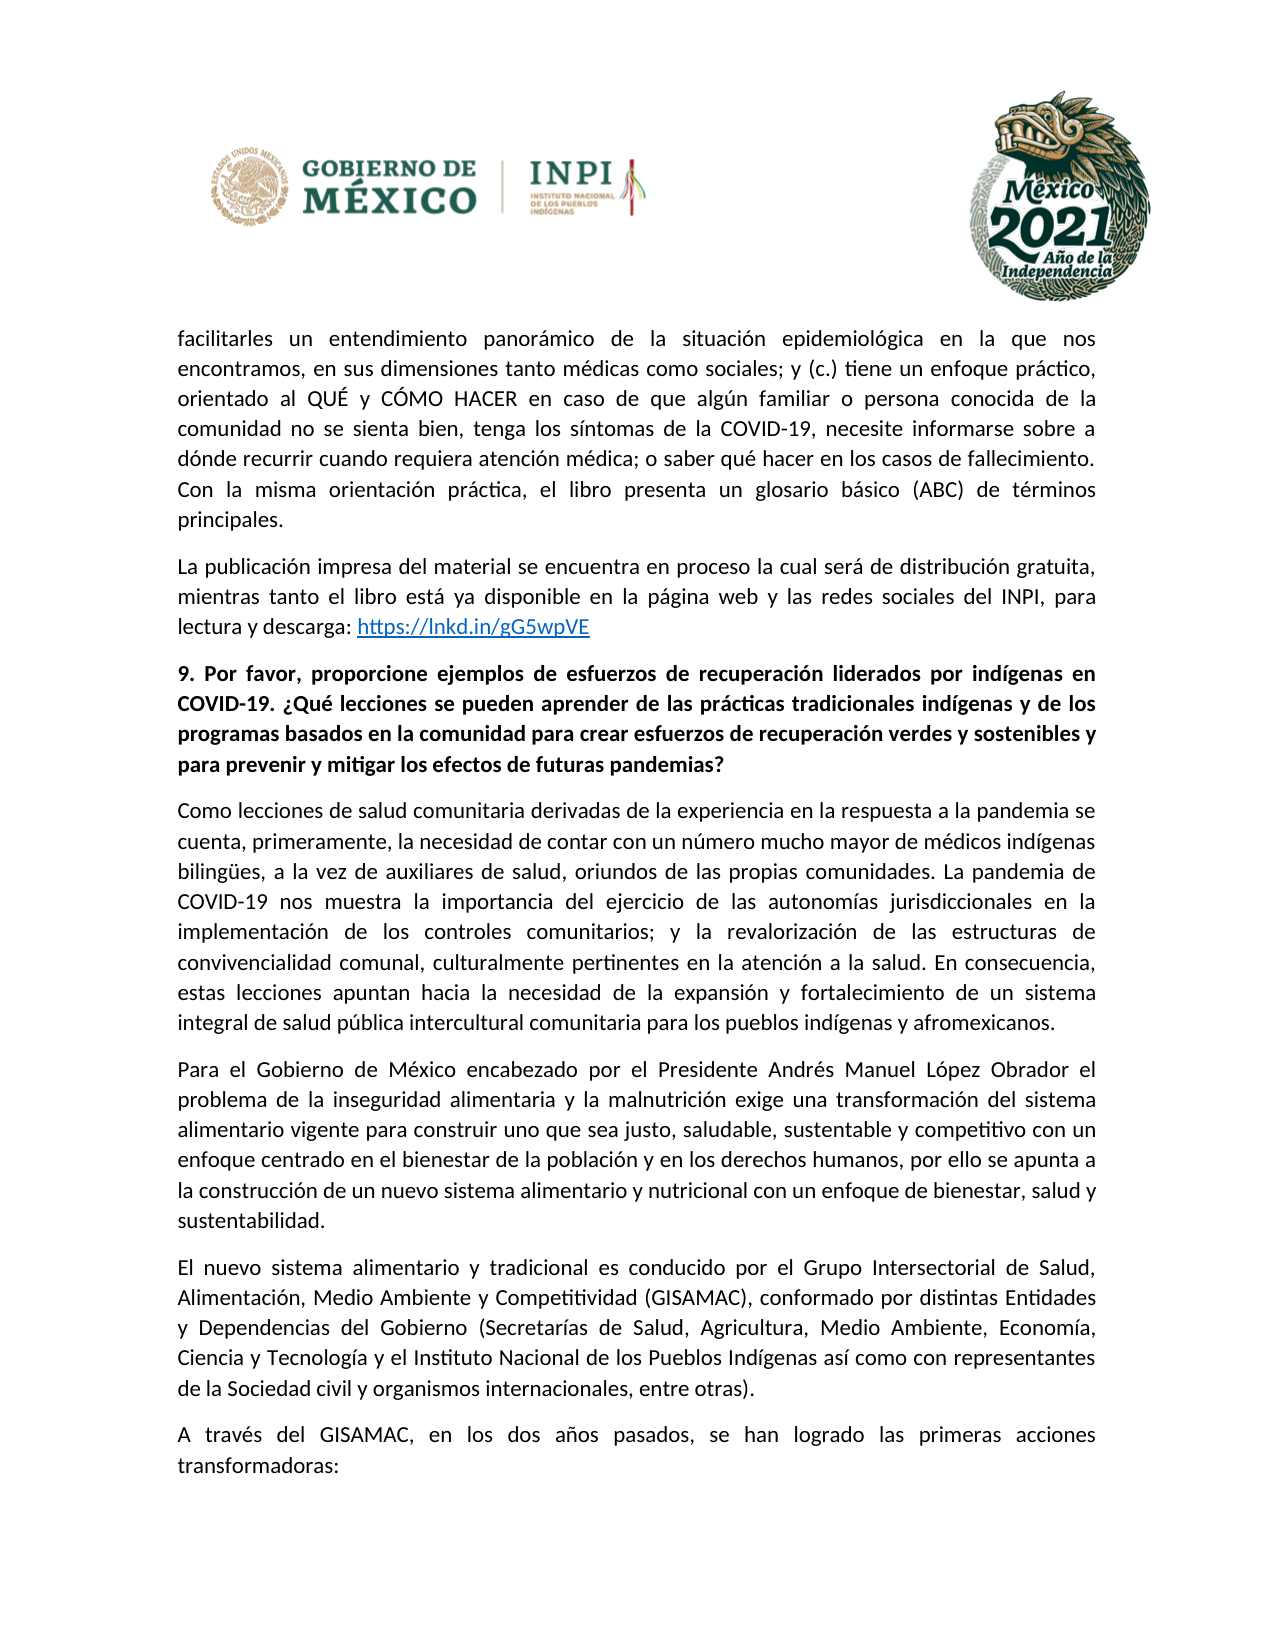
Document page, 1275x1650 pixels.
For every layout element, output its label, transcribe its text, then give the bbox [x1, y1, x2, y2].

text Para el Gobierno de México encabezado por el Presidente Andrés Manuel López Obrador el problema de la inseguridad alimentaria y la malnutrición exige una transformación del sistema alimentario vigente para construir uno que sea justo, saludable, sustentable y competitivo con un enfoque centrado en el bienestar de la población y en los derechos humanos, por ello se apunta a la construcción de un nuevo sistema alimentario y nutricional con un enfoque de bienestar, salud y sustentabilidad. [177, 1055, 1098, 1234]
text Como lecciones de salud comunitaria derivadas de la experiencia en la respuesta a la pandemia se cuenta, primeramente, la necesidad de contar con un número mucho mayor de médicos indígenas bilingües, a la vez de auxiliares de salud, oriundos de las propias comunidades. La pandemia de COVID-19 nos muestra la importancia del ejercicio de las autonomías jurisdiccionales en la implementación de los controles comunitarios; y la revalorización de las estructuras de convivencialidad comunal, culturalmente pertinentes en la atención a la salud. En consecuencia, estas lecciones apuntan hacia la necesidad de la expansión y fortalecimiento de un sistema integral de salud pública intercultural comunitaria para los pueblos indígenas y afromexicanos. [177, 797, 1098, 1036]
text 9. Por favor, proporcione ejemplos de esfuerzos de recuperación liderados por indígenas en COVID-19. ¿Qué lecciones se pueden aprender de las prácticas tradicionales indígenas y de los programas basados en la comunidad para crear esfuerzos de recuperación verdes y sostenibles y para prevenir y mitigar los efectos de futuras pandemias? [177, 659, 1098, 778]
picture [177, 73, 1176, 324]
text A través del GISAMAC, en los dos años pasados, se han logrado las primeras acciones transformadoras: [177, 1421, 1098, 1479]
text La publicación impresa del material se encuentra en proceso la cual será de distribución gratuita, mientras tanto el libro está ya disponible en la página web y las redes sociales del INPI, para lectura y descarga: https://lnkd.in/gG5wpVE [177, 552, 1098, 640]
text El nuevo sistema alimentario y tradicional es conducido por el Grupo Intersectorial de Salud, Alimentación, Medio Ambiente y Competitividad (GISAMAC), conformado por distintas Entidades y Dependencias del Gobierno (Secretarías de Salud, Agricultura, Medio Ambiente, Economía, Ciencia y Tecnología y el Instituto Nacional de los Pueblos Indígenas así como con representantes de la Sociedad civil y organismos internacionales, entre otras). [177, 1253, 1098, 1402]
